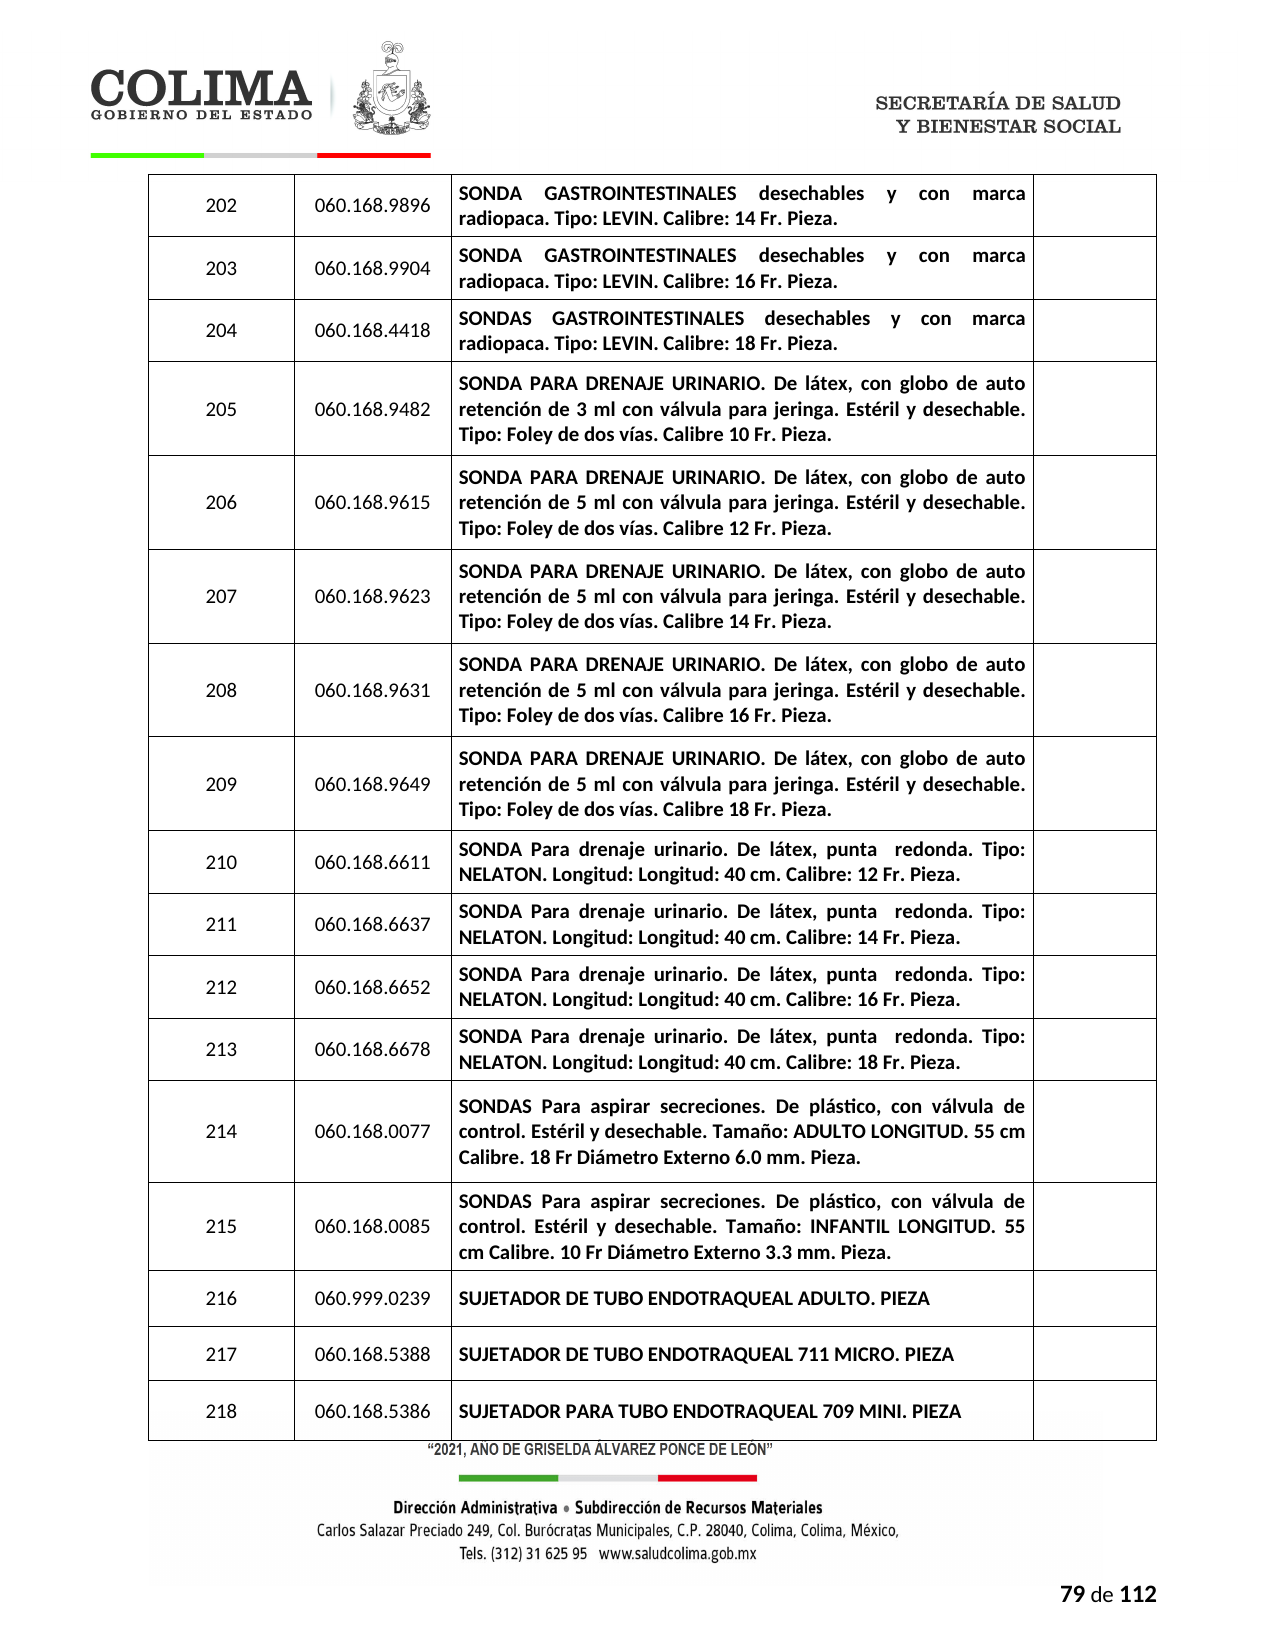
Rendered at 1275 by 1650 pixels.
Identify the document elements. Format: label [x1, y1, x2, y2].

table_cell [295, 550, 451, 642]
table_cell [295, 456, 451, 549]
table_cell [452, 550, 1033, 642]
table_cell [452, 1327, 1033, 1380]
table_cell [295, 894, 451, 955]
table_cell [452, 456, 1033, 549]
picture [0, 31, 1238, 182]
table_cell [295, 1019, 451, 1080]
picture [148, 1441, 1104, 1586]
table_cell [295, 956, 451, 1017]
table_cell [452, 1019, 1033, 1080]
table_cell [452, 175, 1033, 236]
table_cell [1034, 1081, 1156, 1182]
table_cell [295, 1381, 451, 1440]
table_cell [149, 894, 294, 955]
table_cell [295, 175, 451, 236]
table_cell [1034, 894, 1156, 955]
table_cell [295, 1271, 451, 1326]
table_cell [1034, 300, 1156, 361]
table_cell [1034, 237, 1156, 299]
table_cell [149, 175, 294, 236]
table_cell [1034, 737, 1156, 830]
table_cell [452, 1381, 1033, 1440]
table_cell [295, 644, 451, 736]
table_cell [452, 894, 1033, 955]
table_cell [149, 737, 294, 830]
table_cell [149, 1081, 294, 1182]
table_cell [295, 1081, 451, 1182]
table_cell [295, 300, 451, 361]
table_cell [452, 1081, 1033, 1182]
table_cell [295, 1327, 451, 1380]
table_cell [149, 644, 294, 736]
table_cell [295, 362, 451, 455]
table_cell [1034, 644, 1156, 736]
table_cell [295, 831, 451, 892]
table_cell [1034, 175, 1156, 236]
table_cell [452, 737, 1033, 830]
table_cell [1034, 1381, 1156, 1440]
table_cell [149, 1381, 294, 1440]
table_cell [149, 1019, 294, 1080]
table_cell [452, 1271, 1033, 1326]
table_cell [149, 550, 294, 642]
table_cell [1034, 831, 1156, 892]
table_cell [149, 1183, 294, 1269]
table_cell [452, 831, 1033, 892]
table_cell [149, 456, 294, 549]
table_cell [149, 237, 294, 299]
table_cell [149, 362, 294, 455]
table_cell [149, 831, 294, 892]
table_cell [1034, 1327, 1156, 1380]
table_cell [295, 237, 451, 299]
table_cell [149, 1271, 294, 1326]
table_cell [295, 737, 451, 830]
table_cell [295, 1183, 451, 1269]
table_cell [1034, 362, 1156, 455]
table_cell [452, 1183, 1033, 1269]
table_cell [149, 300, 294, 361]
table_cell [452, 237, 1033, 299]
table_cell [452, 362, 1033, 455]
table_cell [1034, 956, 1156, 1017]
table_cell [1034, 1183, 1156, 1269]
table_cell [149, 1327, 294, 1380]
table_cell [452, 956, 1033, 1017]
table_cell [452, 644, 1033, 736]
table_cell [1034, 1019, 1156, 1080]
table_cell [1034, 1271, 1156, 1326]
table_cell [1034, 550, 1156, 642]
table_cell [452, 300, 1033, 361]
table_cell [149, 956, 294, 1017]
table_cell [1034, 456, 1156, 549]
